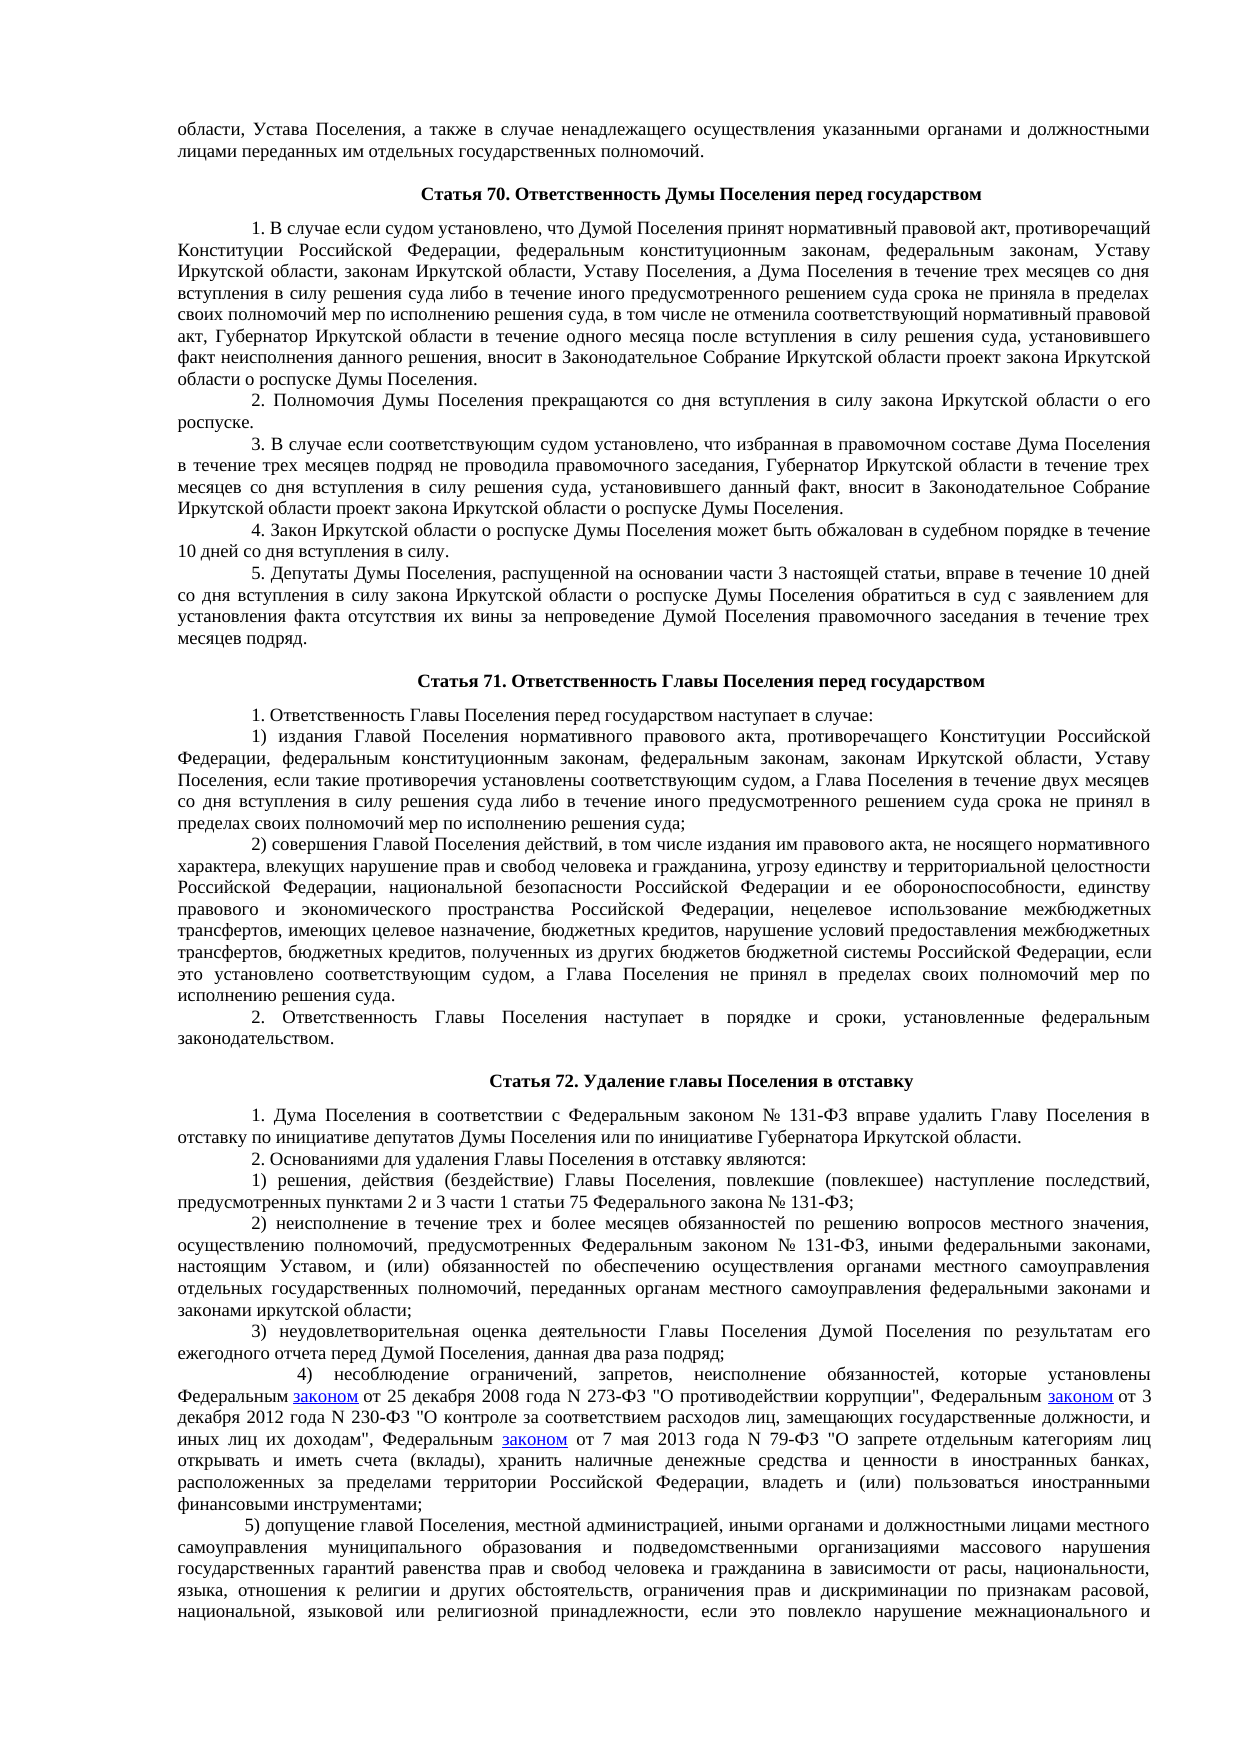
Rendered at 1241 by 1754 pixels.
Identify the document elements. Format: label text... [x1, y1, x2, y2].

text 2. Полномочия Думы Поселения прекращаются со дня вступления в силу закона Иркутской области о его роспуске. [177, 389, 1152, 432]
text Статья 72. Удаление главы Поселения в отставку [177, 1070, 1152, 1092]
text Статья 70. Ответственность Думы Поселения перед государством [177, 183, 1152, 204]
text 2) совершения Главой Поселения действий, в том числе издания им правового акта, не носящего нормативного характера, влекущих нарушение прав и свобод человека и гражданина, угрозу единству и территориальной целостности Российской Федерации, национальной безопасности Российской Федерации и ее обороноспособности, единству правового и экономического пространства Российской Федерации, нецелевое использование межбюджетных трансфертов, имеющих целевое назначение, бюджетных кредитов, нарушение условий предоставления межбюджетных трансфертов, бюджетных кредитов, полученных из других бюджетов бюджетной системы Российской Федерации, если это установлено соответствующим судом, а Глава Поселения не принял в пределах своих полномочий мер по исполнению решения суда. [177, 833, 1152, 1006]
text 2. Основаниями для удаления Главы Поселения в отставку являются: [177, 1147, 1152, 1169]
text 3) неудовлетворительная оценка деятельности Главы Поселения Думой Поселения по результатам его ежегодного отчета перед Думой Поселения, данная два раза подряд; [177, 1320, 1152, 1363]
text 4) несоблюдение ограничений, запретов, неисполнение обязанностей, которые установлены Федеральным законом от 25 декабря 2008 года N 273-ФЗ "О противодействии коррупции", Федеральным законом от 3 декабря 2012 года N 230-ФЗ "О контроле за соответствием расходов лиц, замещающих государственные должности, и иных лиц их доходам", Федеральным законом от 7 мая 2013 года N 79-ФЗ "О запрете отдельным категориям лиц открывать и иметь счета (вклады), хранить наличные денежные средства и ценности в иностранных банках, расположенных за пределами территории Российской Федерации, владеть и (или) пользоваться иностранными финансовыми инструментами; [177, 1363, 1152, 1514]
text Статья 71. Ответственность Главы Поселения перед государством [177, 670, 1152, 691]
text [177, 118, 1152, 161]
text 1. В случае если судом установлено, что Думой Поселения принят нормативный правовой акт, противоречащий Конституции Российской Федерации, федеральным конституционным законам, федеральным законам, Уставу Иркутской области, законам Иркутской области, Уставу Поселения, а Дума Поселения в течение трех месяцев со дня вступления в силу решения суда либо в течение иного предусмотренного решением суда срока не приняла в пределах своих полномочий мер по исполнению решения суда, в том числе не отменила соответствующий нормативный правовой акт, Губернатор Иркутской области в течение одного месяца после вступления в силу решения суда, установившего факт неисполнения данного решения, вносит в Законодательное Собрание Иркутской области проект закона Иркутской области о роспуске Думы Поселения. [177, 217, 1152, 389]
text 1. Дума Поселения в соответствии с Федеральным законом № 131-ФЗ вправе удалить Главу Поселения в отставку по инициативе депутатов Думы Поселения или по инициативе Губернатора Иркутской области. [177, 1104, 1152, 1147]
text 2. Ответственность Главы Поселения наступает в порядке и сроки, установленные федеральным законодательством. [177, 1006, 1152, 1049]
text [177, 1514, 1152, 1622]
text 2) неисполнение в течение трех и более месяцев обязанностей по решению вопросов местного значения, осуществлению полномочий, предусмотренных Федеральным законом № 131-ФЗ, иными федеральными законами, настоящим Уставом, и (или) обязанностей по обеспечению осуществления органами местного самоуправления отдельных государственных полномочий, переданных органам местного самоуправления федеральными законами и законами иркутской области; [177, 1212, 1152, 1320]
text 1) издания Главой Поселения нормативного правового акта, противоречащего Конституции Российской Федерации, федеральным конституционным законам, федеральным законам, законам Иркутской области, Уставу Поселения, если такие противоречия установлены соответствующим судом, а Глава Поселения в течение двух месяцев со дня вступления в силу решения суда либо в течение иного предусмотренного решением суда срока не принял в пределах своих полномочий мер по исполнению решения суда; [177, 725, 1152, 833]
text 3. В случае если соответствующим судом установлено, что избранная в правомочном составе Дума Поселения в течение трех месяцев подряд не проводила правомочного заседания, Губернатор Иркутской области в течение трех месяцев со дня вступления в силу решения суда, установившего данный факт, вносит в Законодательное Собрание Иркутской области проект закона Иркутской области о роспуске Думы Поселения. [177, 432, 1152, 519]
text 1) решения, действия (бездействие) Главы Поселения, повлекшие (повлекшее) наступление последствий, предусмотренных пунктами 2 и 3 части 1 статьи 75 Федерального закона № 131-ФЗ; [177, 1169, 1152, 1212]
text 4. Закон Иркутской области о роспуске Думы Поселения может быть обжалован в судебном порядке в течение 10 дней со дня вступления в силу. [177, 519, 1152, 562]
text 5. Депутаты Думы Поселения, распущенной на основании части 3 настоящей статьи, вправе в течение 10 дней со дня вступления в силу закона Иркутской области о роспуске Думы Поселения обратиться в суд с заявлением для установления факта отсутствия их вины за непроведение Думой Поселения правомочного заседания в течение трех месяцев подряд. [177, 562, 1152, 648]
text 1. Ответственность Главы Поселения перед государством наступает в случае: [177, 704, 1152, 725]
